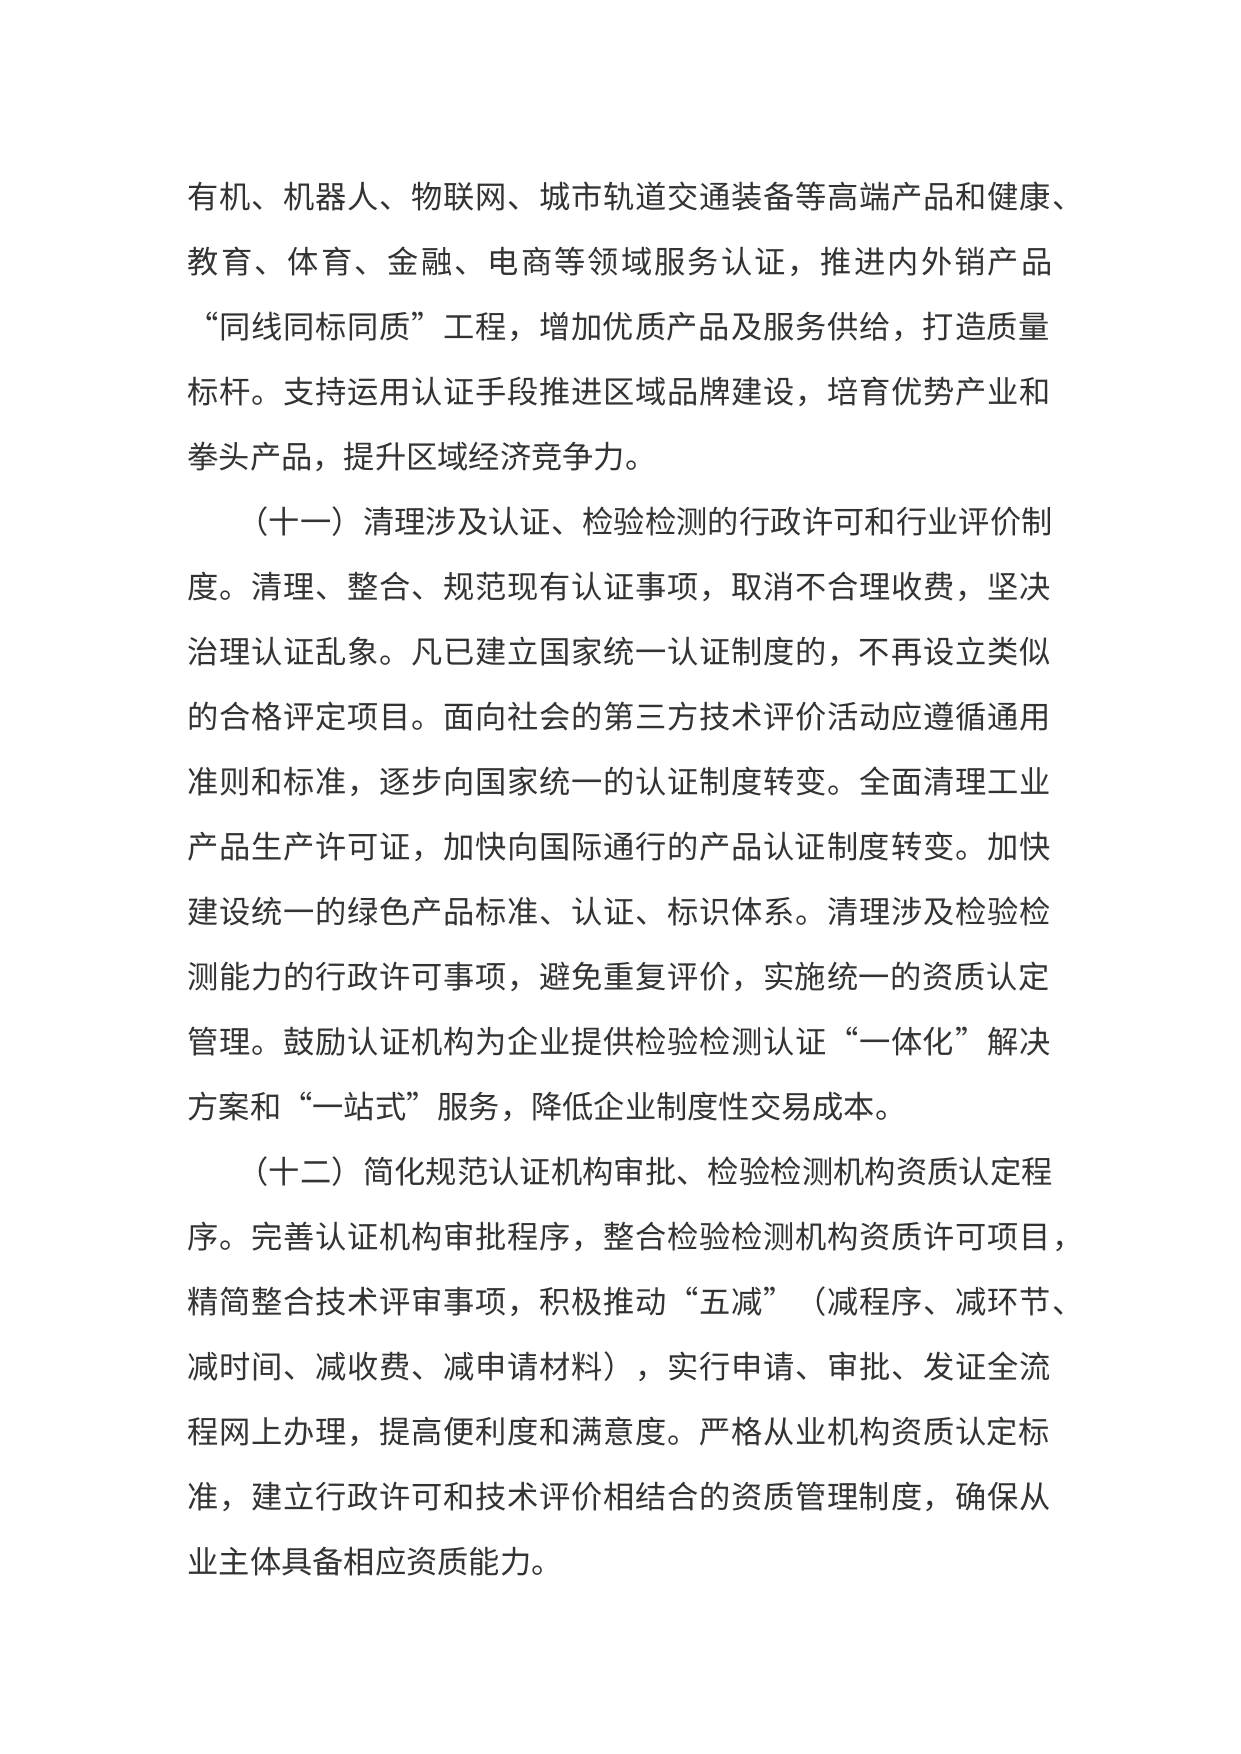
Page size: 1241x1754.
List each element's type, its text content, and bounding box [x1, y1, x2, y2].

text （十一）清理涉及认证、检验检测的行政许可和行业评价制度。清理、整合、规范现有认证事项，取消不合理收费，坚决治理认证乱象。凡已建立国家统一认证制度的，不再设立类似的合格评定项目。面向社会的第三方技术评价活动应遵循通用准则和标准，逐步向国家统一的认证制度转变。全面清理工业产品生产许可证，加快向国际通行的产品认证制度转变。加快建设统一的绿色产品标准、认证、标识体系。清理涉及检验检测能力的行政许可事项，避免重复评价，实施统一的资质认定管理。鼓励认证机构为企业提供检验检测认证“一体化”解决方案和“一站式”服务，降低企业制度性交易成本。 [187, 487, 1053, 1137]
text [187, 162, 1053, 487]
text （十二）简化规范认证机构审批、检验检测机构资质认定程序。完善认证机构审批程序，整合检验检测机构资质许可项目，精简整合技术评审事项，积极推动“五减”（减程序、减环节、减时间、减收费、减申请材料），实行申请、审批、发证全流程网上办理，提高便利度和满意度。严格从业机构资质认定标准，建立行政许可和技术评价相结合的资质管理制度，确保从业主体具备相应资质能力。 [187, 1137, 1053, 1592]
